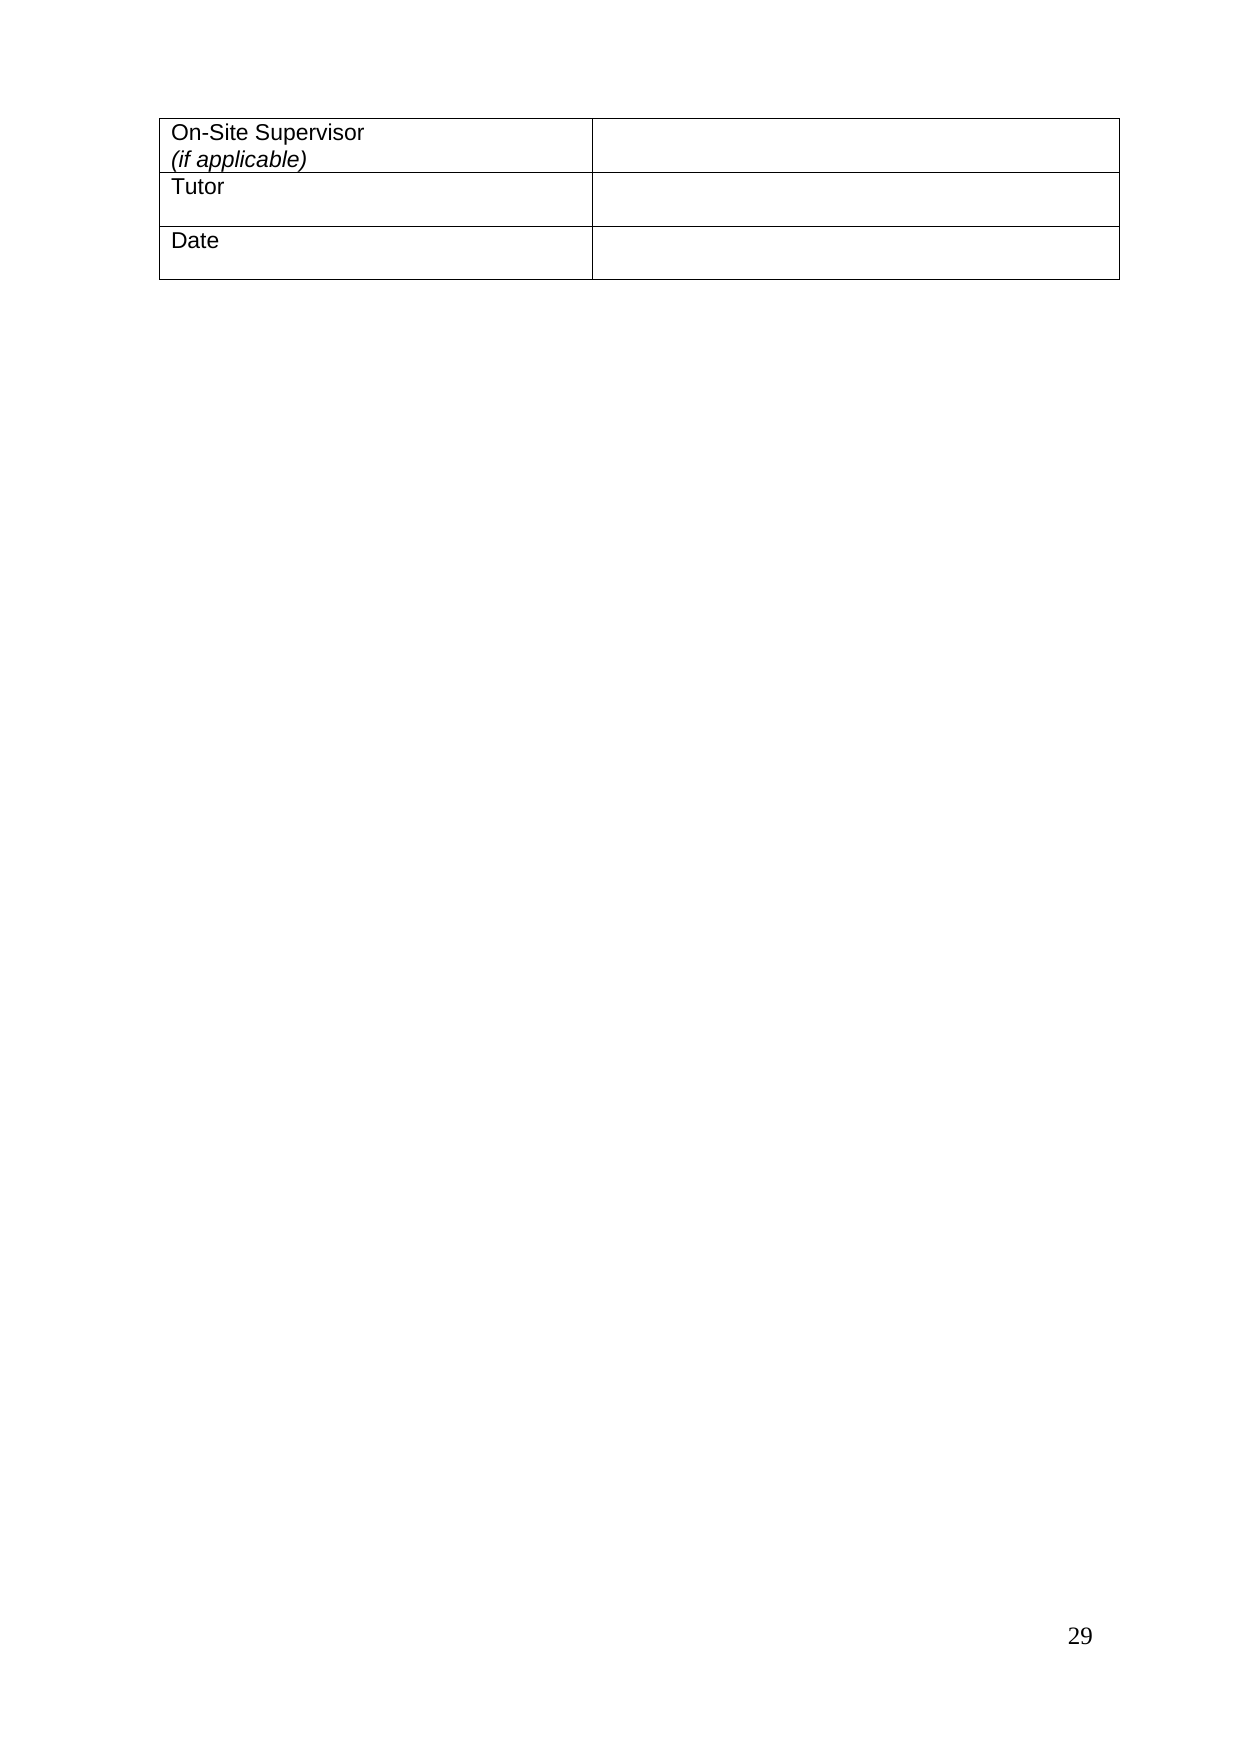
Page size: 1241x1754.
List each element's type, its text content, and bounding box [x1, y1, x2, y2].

table_cell On-Site Supervisor (if applicable) [160, 119, 592, 172]
table_cell [593, 227, 1119, 279]
table_cell Date [160, 227, 592, 279]
table_cell [593, 173, 1119, 226]
table_cell [593, 119, 1119, 172]
table_cell Tutor [160, 173, 592, 226]
